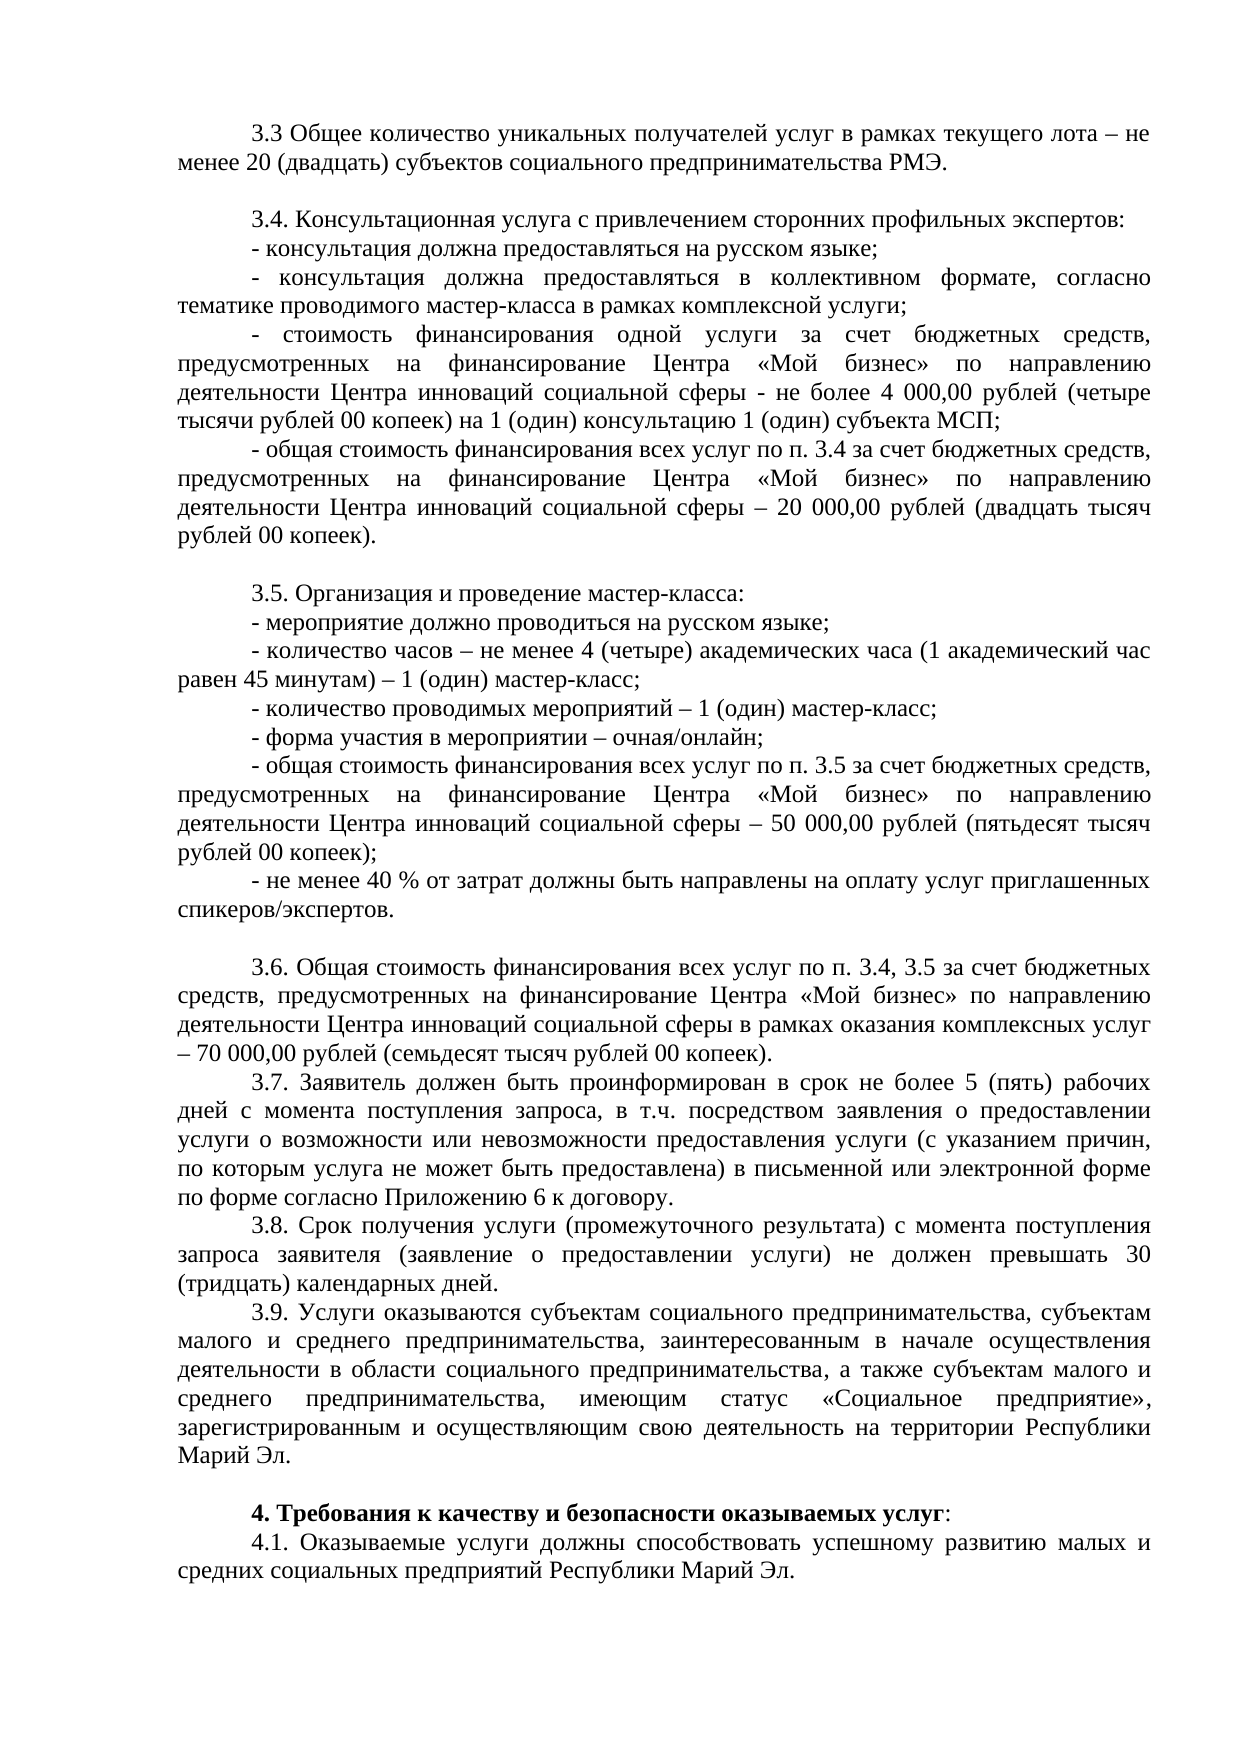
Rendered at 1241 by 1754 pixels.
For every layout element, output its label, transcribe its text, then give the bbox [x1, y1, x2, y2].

text 3.6. Общая стоимость финансирования всех услуг по п. 3.4, 3.5 за счет бюджетных средств, предусмотренных на финансирование Центра «Мой бизнес» по направлению деятельности Центра инноваций социальной сферы в рамках оказания комплексных услуг – 70 000,00 рублей (семьдесят тысяч рублей 00 копеек). [177, 952, 1152, 1067]
text 3.4. Консультационная услуга с привлечением сторонних профильных экспертов: [177, 204, 1152, 233]
text - консультация должна предоставляться на русском языке; [177, 233, 1152, 262]
text 3.5. Организация и проведение мастер-класса: [177, 578, 1152, 607]
text 4. Требования к качеству и безопасности оказываемых услуг: [177, 1498, 1152, 1527]
text - общая стоимость финансирования всех услуг по п. 3.5 за счет бюджетных средств, предусмотренных на финансирование Центра «Мой бизнес» по направлению деятельности Центра инноваций социальной сферы – 50 000,00 рублей (пятьдесят тысяч рублей 00 копеек); [177, 751, 1152, 866]
text 3.9. Услуги оказываются субъектам социального предпринимательства, субъектам малого и среднего предпринимательства, заинтересованным в начале осуществления деятельности в области социального предпринимательства, а также субъектам малого и среднего предпринимательства, имеющим статус «Социальное предприятие», зарегистрированным и осуществляющим свою деятельность на территории Республики Марий Эл. [177, 1297, 1152, 1469]
text 4.1. Оказываемые услуги должны способствовать успешному развитию малых и средних социальных предприятий Республики Марий Эл. [177, 1527, 1152, 1584]
text - консультация должна предоставляться в коллективном формате, согласно тематике проводимого мастер-класса в рамках комплексной услуги; [177, 262, 1152, 319]
text 3.8. Срок получения услуги (промежуточного результата) с момента поступления запроса заявителя (заявление о предоставлении услуги) не должен превышать 30 (тридцать) календарных дней. [177, 1211, 1152, 1297]
text - общая стоимость финансирования всех услуг по п. 3.4 за счет бюджетных средств, предусмотренных на финансирование Центра «Мой бизнес» по направлению деятельности Центра инноваций социальной сферы – 20 000,00 рублей (двадцать тысяч рублей 00 копеек). [177, 434, 1152, 549]
text - форма участия в мероприятии – очная/онлайн; [177, 722, 1152, 751]
text - количество проводимых мероприятий – 1 (один) мастер-класс; [177, 693, 1152, 722]
text 3.3 Общее количество уникальных получателей услуг в рамках текущего лота – не менее 20 (двадцать) субъектов социального предпринимательства РМЭ. [177, 118, 1152, 176]
text - не менее 40 % от затрат должны быть направлены на оплату услуг приглашенных спикеров/экспертов. [177, 866, 1152, 923]
text - стоимость финансирования одной услуги за счет бюджетных средств, предусмотренных на финансирование Центра «Мой бизнес» по направлению деятельности Центра инноваций социальной сферы - не более 4 000,00 рублей (четыре тысячи рублей 00 копеек) на 1 (один) консультацию 1 (один) субъекта МСП; [177, 319, 1152, 434]
text - мероприятие должно проводиться на русском языке; [177, 607, 1152, 636]
text - количество часов – не менее 4 (четыре) академических часа (1 академический час равен 45 минутам) – 1 (один) мастер-класс; [177, 636, 1152, 693]
text 3.7. Заявитель должен быть проинформирован в срок не более 5 (пять) рабочих дней с момента поступления запроса, в т.ч. посредством заявления о предоставлении услуги о возможности или невозможности предоставления услуги (с указанием причин, по которым услуга не может быть предоставлена) в письменной или электронной форме по форме согласно Приложению 6 к договору. [177, 1067, 1152, 1211]
